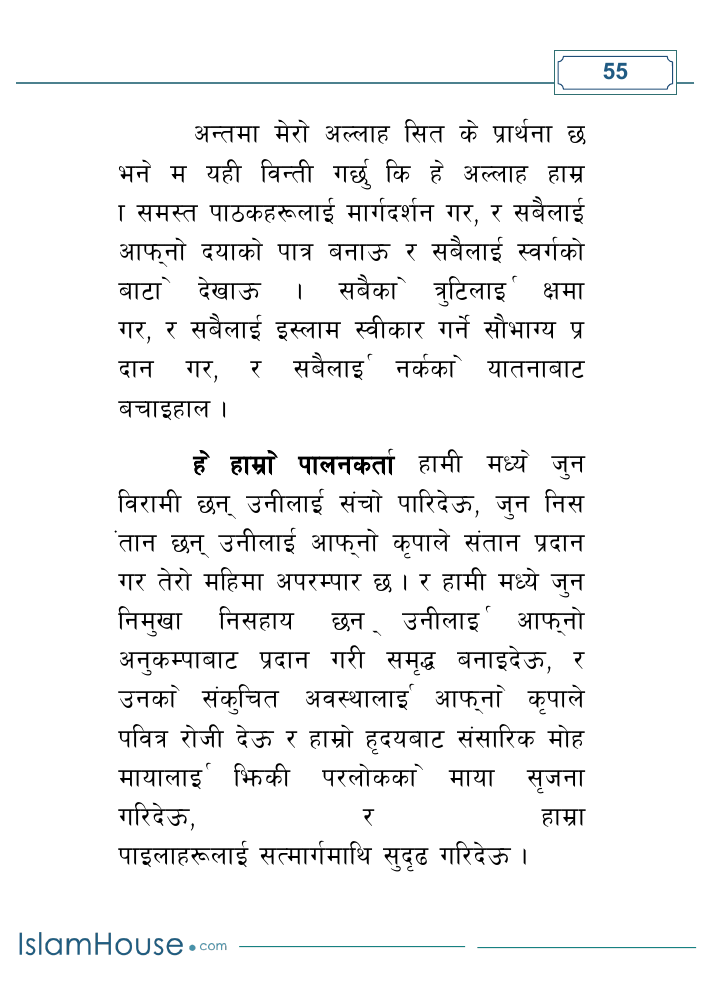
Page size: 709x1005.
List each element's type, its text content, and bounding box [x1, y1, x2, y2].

picture [12, 928, 466, 961]
picture [471, 929, 697, 962]
text x] xfd|f] kfngstf{ xfdL dWo] h'g lj/fdL 5g\ pgLnfO{ ;+rf] kfl/b]pm, h'g lg;+tfg 5g\ pgLnfO{ cfkm\gf] s[kfn] ;+tfg k|bfg u/ t]/f] dlxdf ck/Dkf/ 5 . / xfdL dWo] h'g lgd'vf lg;xfo 5g\ pgLnfO{ cfkm\gf] cg'sDkfaf6 k|bfg u/L ;d[4 agfOb]pm, / pgsf] ;+s'lrt cj:yfnfO{ cfkm\gf] s[kfn] kljq /f]hL b]pm / xfd|f] x[boaf6 ;+;fl/s df]x dfofnfO{ lemsL k/nf]ssf] dfof ;[hgf ul/b]pm, / xfd|f kfOnfx¿nfO{ ;Tdfu{dfly ;'b[9 ul/b]pm . [118, 448, 586, 874]
text cGtdf d]/f] cNnfx l;t s] k|fy{gf 5 eg] d oxL ljGtL u5'{ ls x] cNnfx xfd|f ;d:t kf7sx¿nfO{ dfu{bz{g u/, / ;a}nfO{ cfkm\gf] bofsf] kfq agfpm / ;a}nfO{ :ju{sf] af6f] b]vfpm . ;a}sf] q'l6nfO{ Ifdf u/, / ;a}nfO{ O:nfd :jLsf/ ug]{ ;f}efUo k|bfg u/, / ;a}nfO{ gs{sf] oftgfaf6 arfOxfn . [118, 118, 586, 426]
